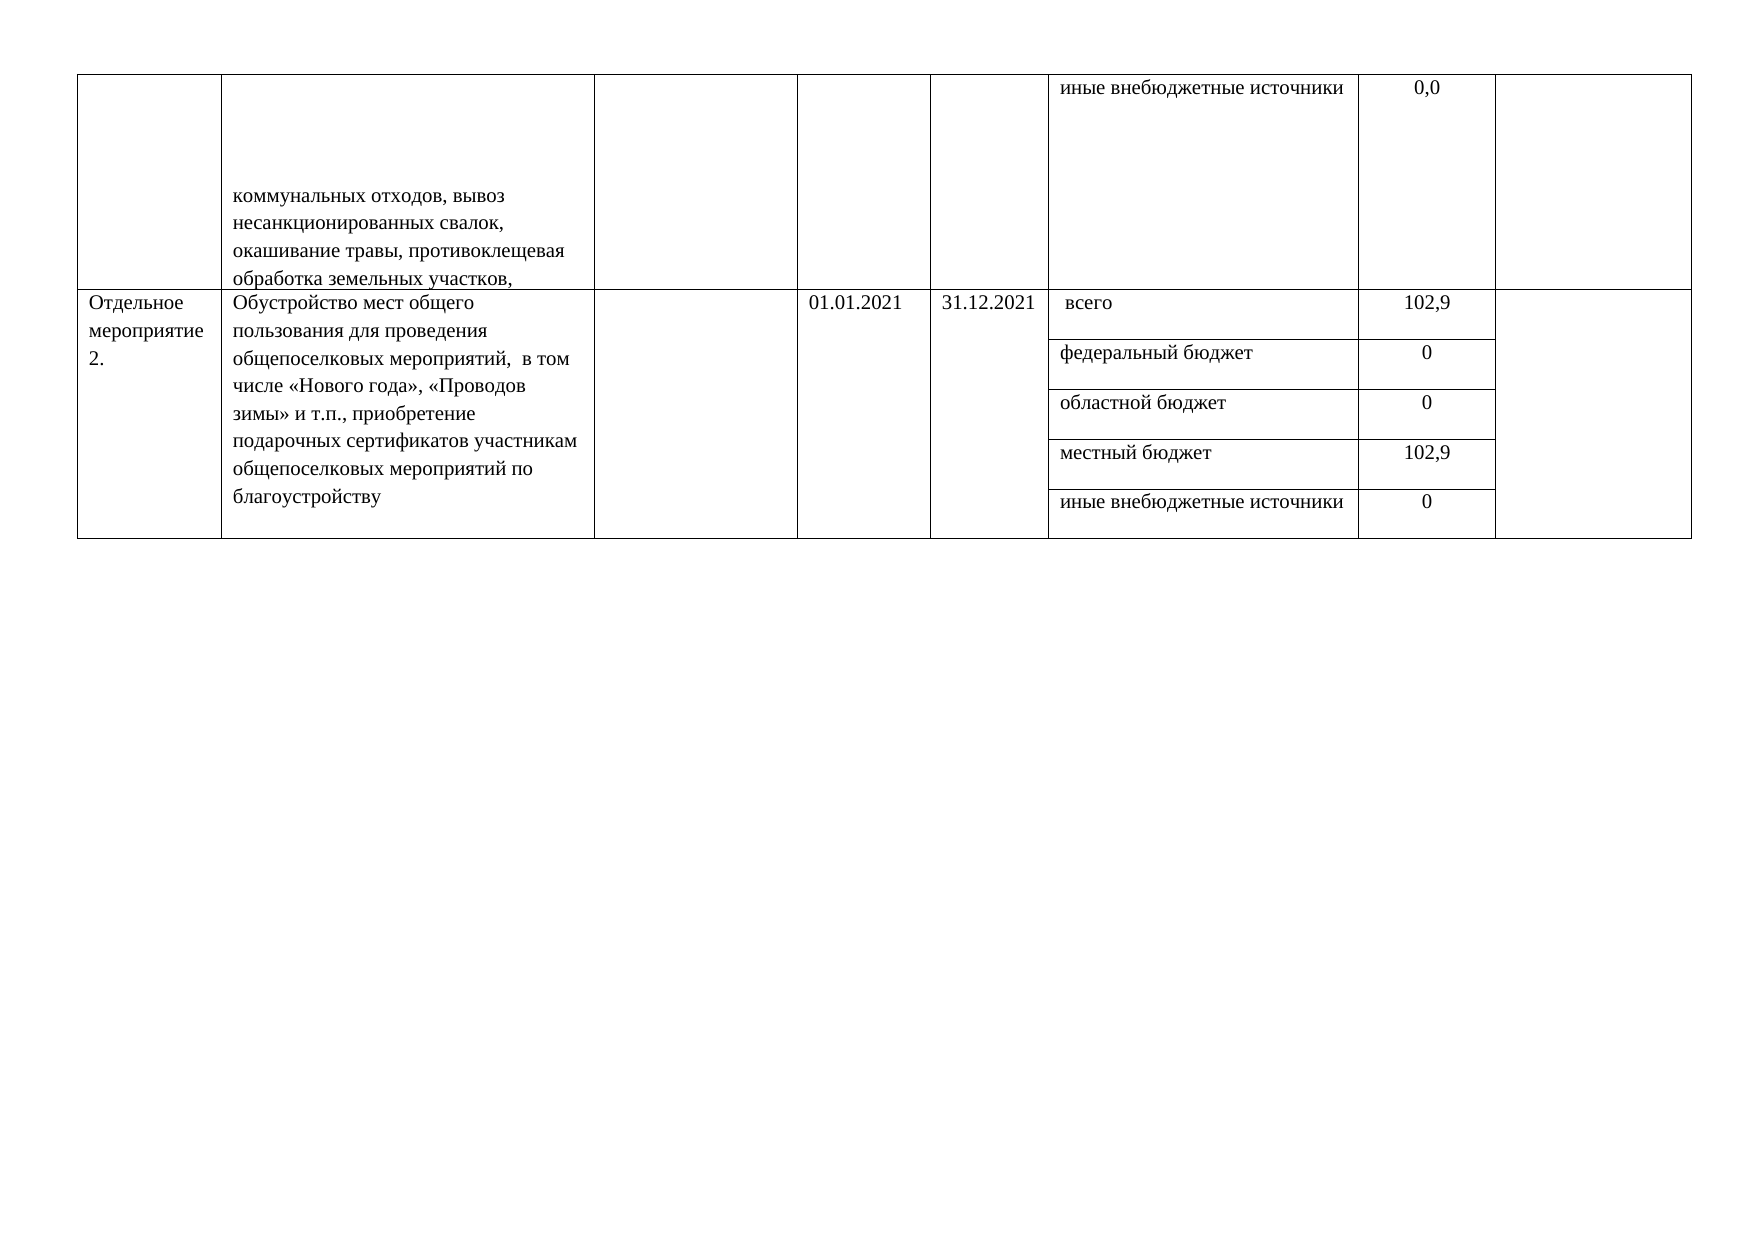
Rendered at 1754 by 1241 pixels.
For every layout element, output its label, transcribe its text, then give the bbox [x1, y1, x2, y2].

table_cell иные внебюджетные источники [1049, 75, 1358, 289]
table_cell 31.12.2021 [931, 290, 1048, 538]
table_cell федеральный бюджет [1049, 340, 1358, 389]
table_cell 102,9 [1359, 440, 1495, 488]
table_cell Отдельное мероприятие 2. [78, 290, 221, 538]
table_cell 01.01.2021 [798, 290, 930, 538]
table_cell 0 [1359, 390, 1495, 439]
table_cell 0 [1359, 340, 1495, 389]
table_cell 0 [1359, 490, 1495, 538]
table_cell 0,0 [1359, 75, 1495, 289]
table_cell Обустройство мест общего пользования для проведения общепоселковых мероприятий, в том числе «Нового года», «Проводов зимы» и т.п., приобретение подарочных сертификатов участникам общепоселковых мероприятий по благоустройству [222, 290, 594, 538]
table_cell местный бюджет [1049, 440, 1358, 488]
table_cell [1496, 290, 1691, 538]
table_cell областной бюджет [1049, 390, 1358, 439]
table_cell 102,9 [1359, 290, 1495, 339]
table_cell [595, 290, 797, 538]
table_cell всего [1049, 290, 1358, 339]
table_cell иные внебюджетные источники [1049, 490, 1358, 538]
